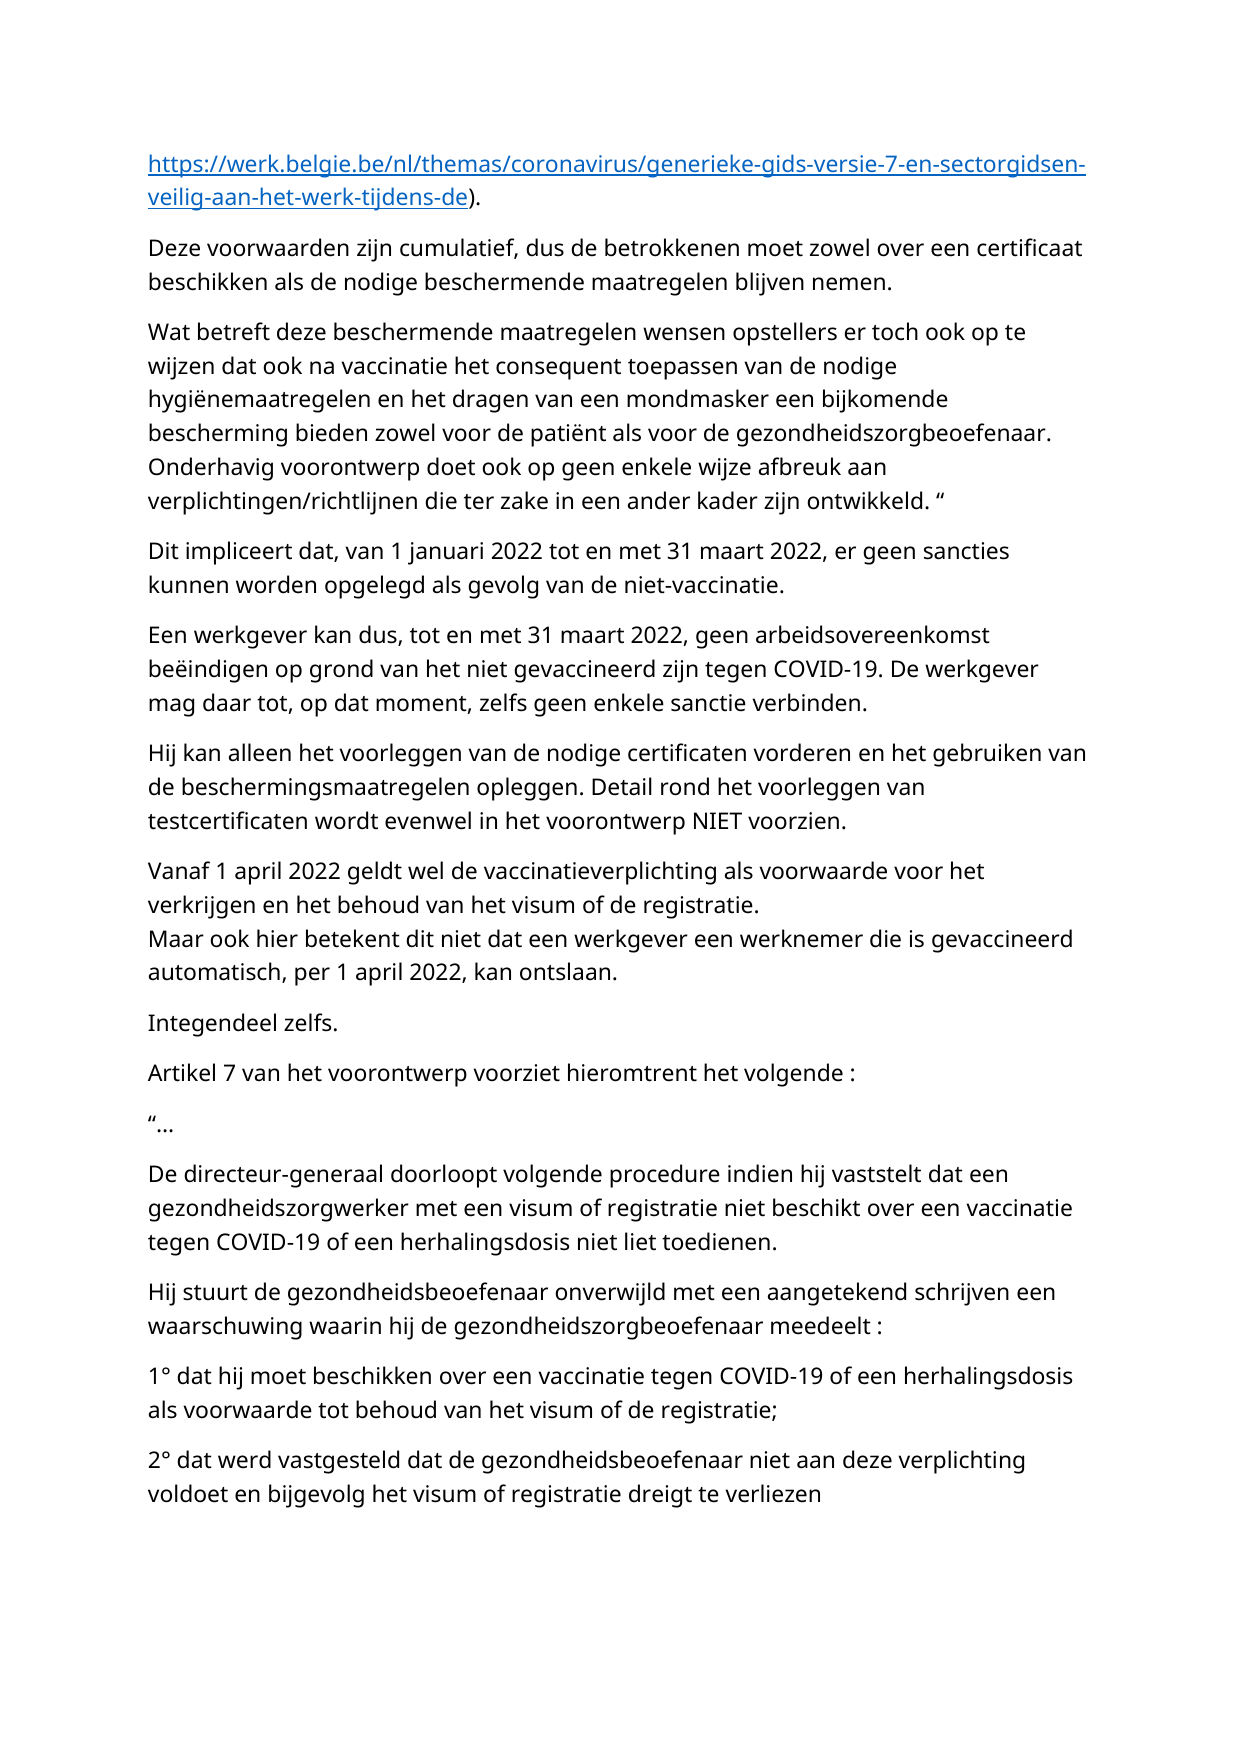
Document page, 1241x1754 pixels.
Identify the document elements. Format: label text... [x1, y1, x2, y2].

text Vanaf 1 april 2022 geldt wel de vaccinatieverplichting als voorwaarde voor het verkrijgen en het behoud van het visum of de registratie. Maar ook hier betekent dit niet dat een werkgever een werknemer die is gevaccineerd automatisch, per 1 april 2022, kan ontslaan. [148, 855, 1093, 988]
text Hij stuurt de gezondheidsbeoefenaar onverwijld met een aangetekend schrijven een waarschuwing waarin hij de gezondheidszorgbeoefenaar meedeelt : [148, 1276, 1093, 1341]
text Dit impliceert dat, van 1 januari 2022 tot en met 31 maart 2022, er geen sancties kunnen worden opgelegd als gevolg van de niet-vaccinatie. [148, 535, 1093, 600]
text De directeur-generaal doorloopt volgende procedure indien hij vaststelt dat een gezondheidszorgwerker met een visum of registratie niet beschikt over een vaccinatie tegen COVID-19 of een herhalingsdosis niet liet toedienen. [148, 1158, 1093, 1257]
text “… [148, 1108, 1093, 1139]
text Integendeel zelfs. [148, 1007, 1093, 1038]
text 1° dat hij moet beschikken over een vaccinatie tegen COVID-19 of een herhalingsdosis als voorwaarde tot behoud van het visum of de registratie; [148, 1360, 1093, 1425]
text Hij kan alleen het voorleggen van de nodige certificaten vorderen en het gebruiken van de beschermingsmaatregelen opleggen. Detail rond het voorleggen van testcertificaten wordt evenwel in het voorontwerp NIET voorzien. [148, 737, 1093, 836]
text 2° dat werd vastgesteld dat de gezondheidsbeoefenaar niet aan deze verplichting voldoet en bijgevolg het visum of registratie dreigt te verliezen [148, 1444, 1093, 1509]
text Artikel 7 van het voorontwerp voorziet hieromtrent het volgende : [148, 1057, 1093, 1088]
text Wat betreft deze beschermende maatregelen wensen opstellers er toch ook op te wijzen dat ook na vaccinatie het consequent toepassen van de nodige hygiënemaatregelen en het dragen van een mondmasker een bijkomende bescherming bieden zowel voor de patiënt als voor de gezondheidszorgbeoefenaar. Onderhavig voorontwerp doet ook op geen enkele wijze afbreuk aan verplichtingen/richtlijnen die ter zake in een ander kader zijn ontwikkeld. “ [148, 316, 1093, 516]
text Deze voorwaarden zijn cumulatief, dus de betrokkenen moet zowel over een certificaat beschikken als de nodige beschermende maatregelen blijven nemen. [148, 232, 1093, 297]
text Een werkgever kan dus, tot en met 31 maart 2022, geen arbeidsovereenkomst beëindigen op grond van het niet gevaccineerd zijn tegen COVID-19. De werkgever mag daar tot, op dat moment, zelfs geen enkele sanctie verbinden. [148, 619, 1093, 718]
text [148, 148, 1093, 213]
